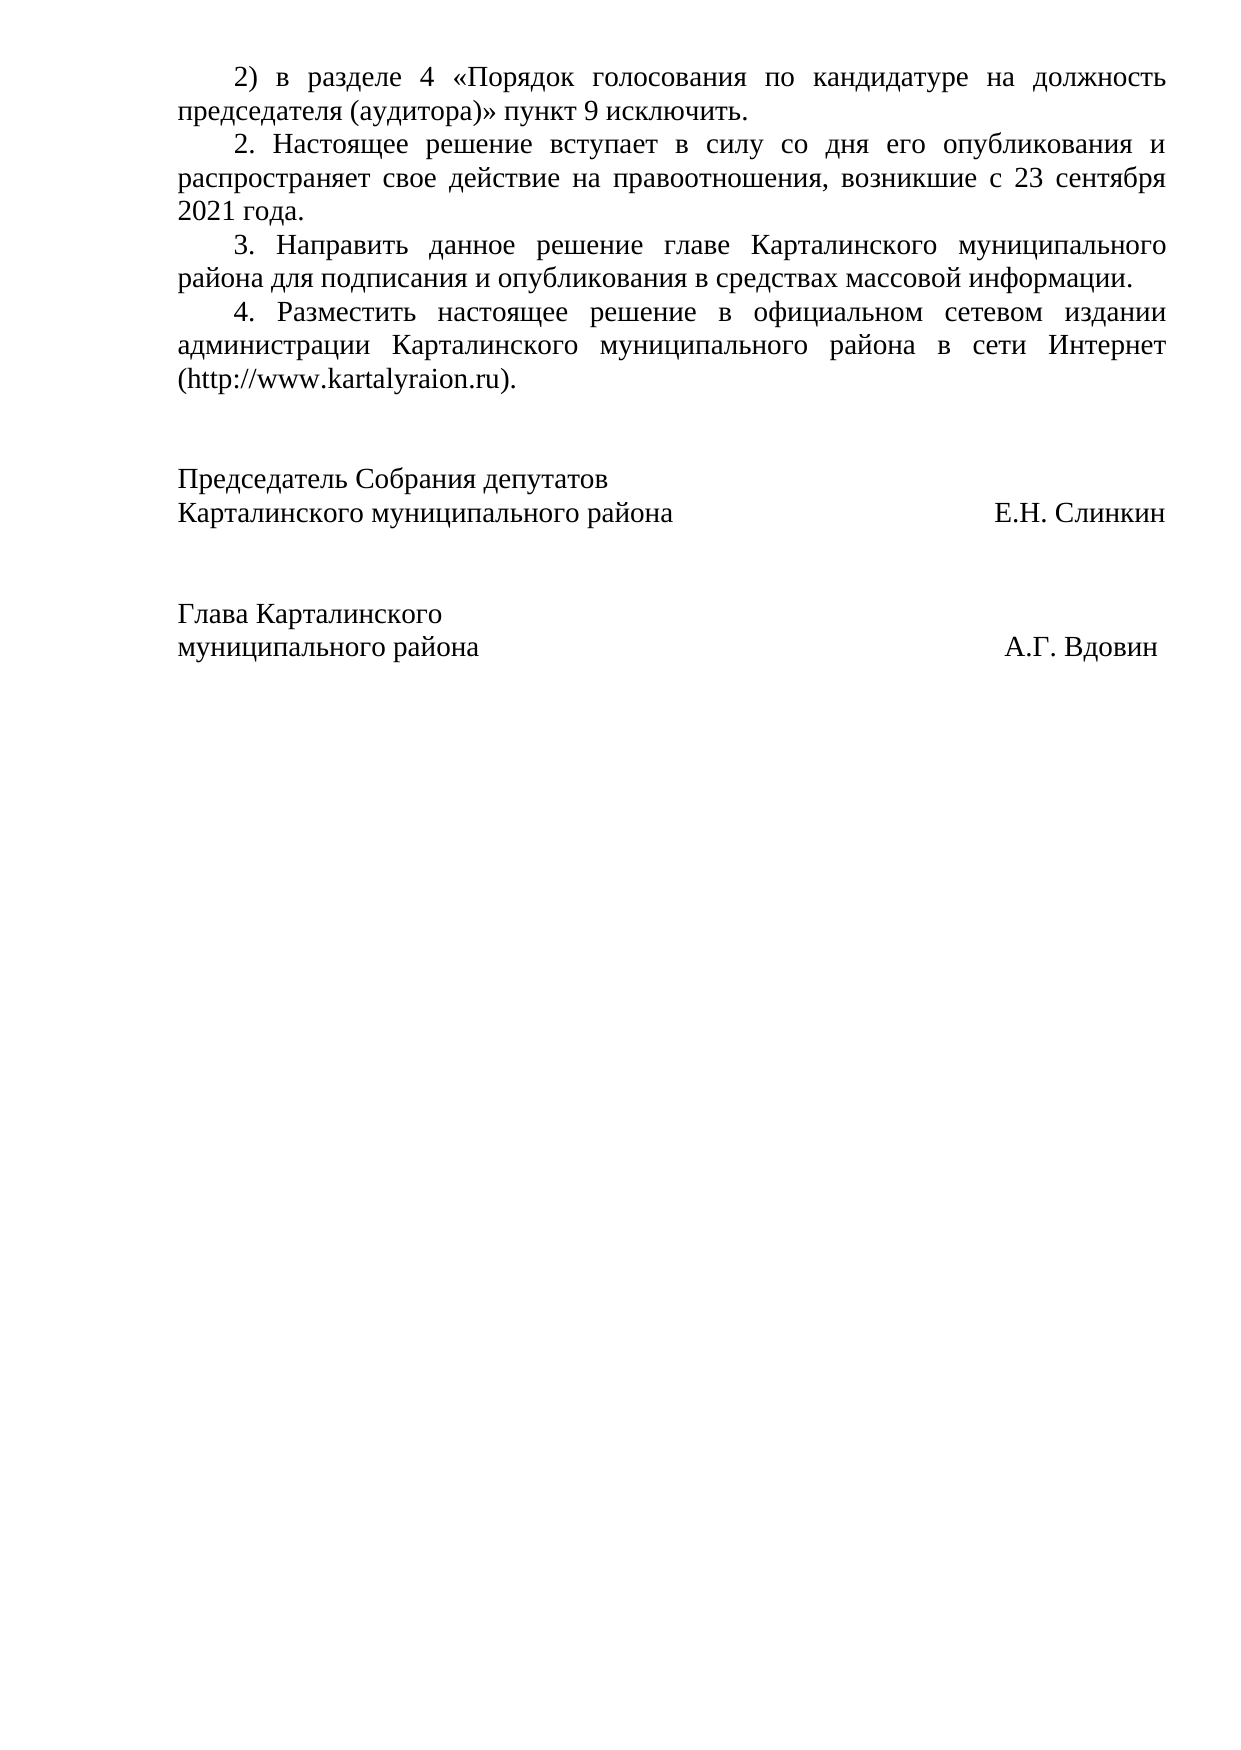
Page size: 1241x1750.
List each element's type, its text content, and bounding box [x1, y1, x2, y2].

text Председатель Собрания депутатов [177, 462, 1167, 495]
text 4. Разместить настоящее решение в официальном сетевом издании администрации Карталинского муниципального района в сети Интернет (http://www.kartalyraion.ru). [177, 294, 1167, 394]
text 3. Направить данное решение главе Карталинского муниципального района для подписания и опубликования в средствах массовой информации. [177, 227, 1167, 294]
text Карталинского муниципального района Е.Н. Слинкин [177, 495, 1167, 529]
text 2. Настоящее решение вступает в силу со дня его опубликования и распространяет свое действие на правоотношения, возникшие с 23 сентября 2021 года. [177, 126, 1167, 227]
text муниципального района А.Г. Вдовин [177, 629, 1167, 663]
text Глава Карталинского [177, 596, 1167, 629]
text 2) в разделе 4 «Порядок голосования по кандидатуре на должность председателя (аудитора)» пункт 9 исключить. [177, 59, 1167, 126]
